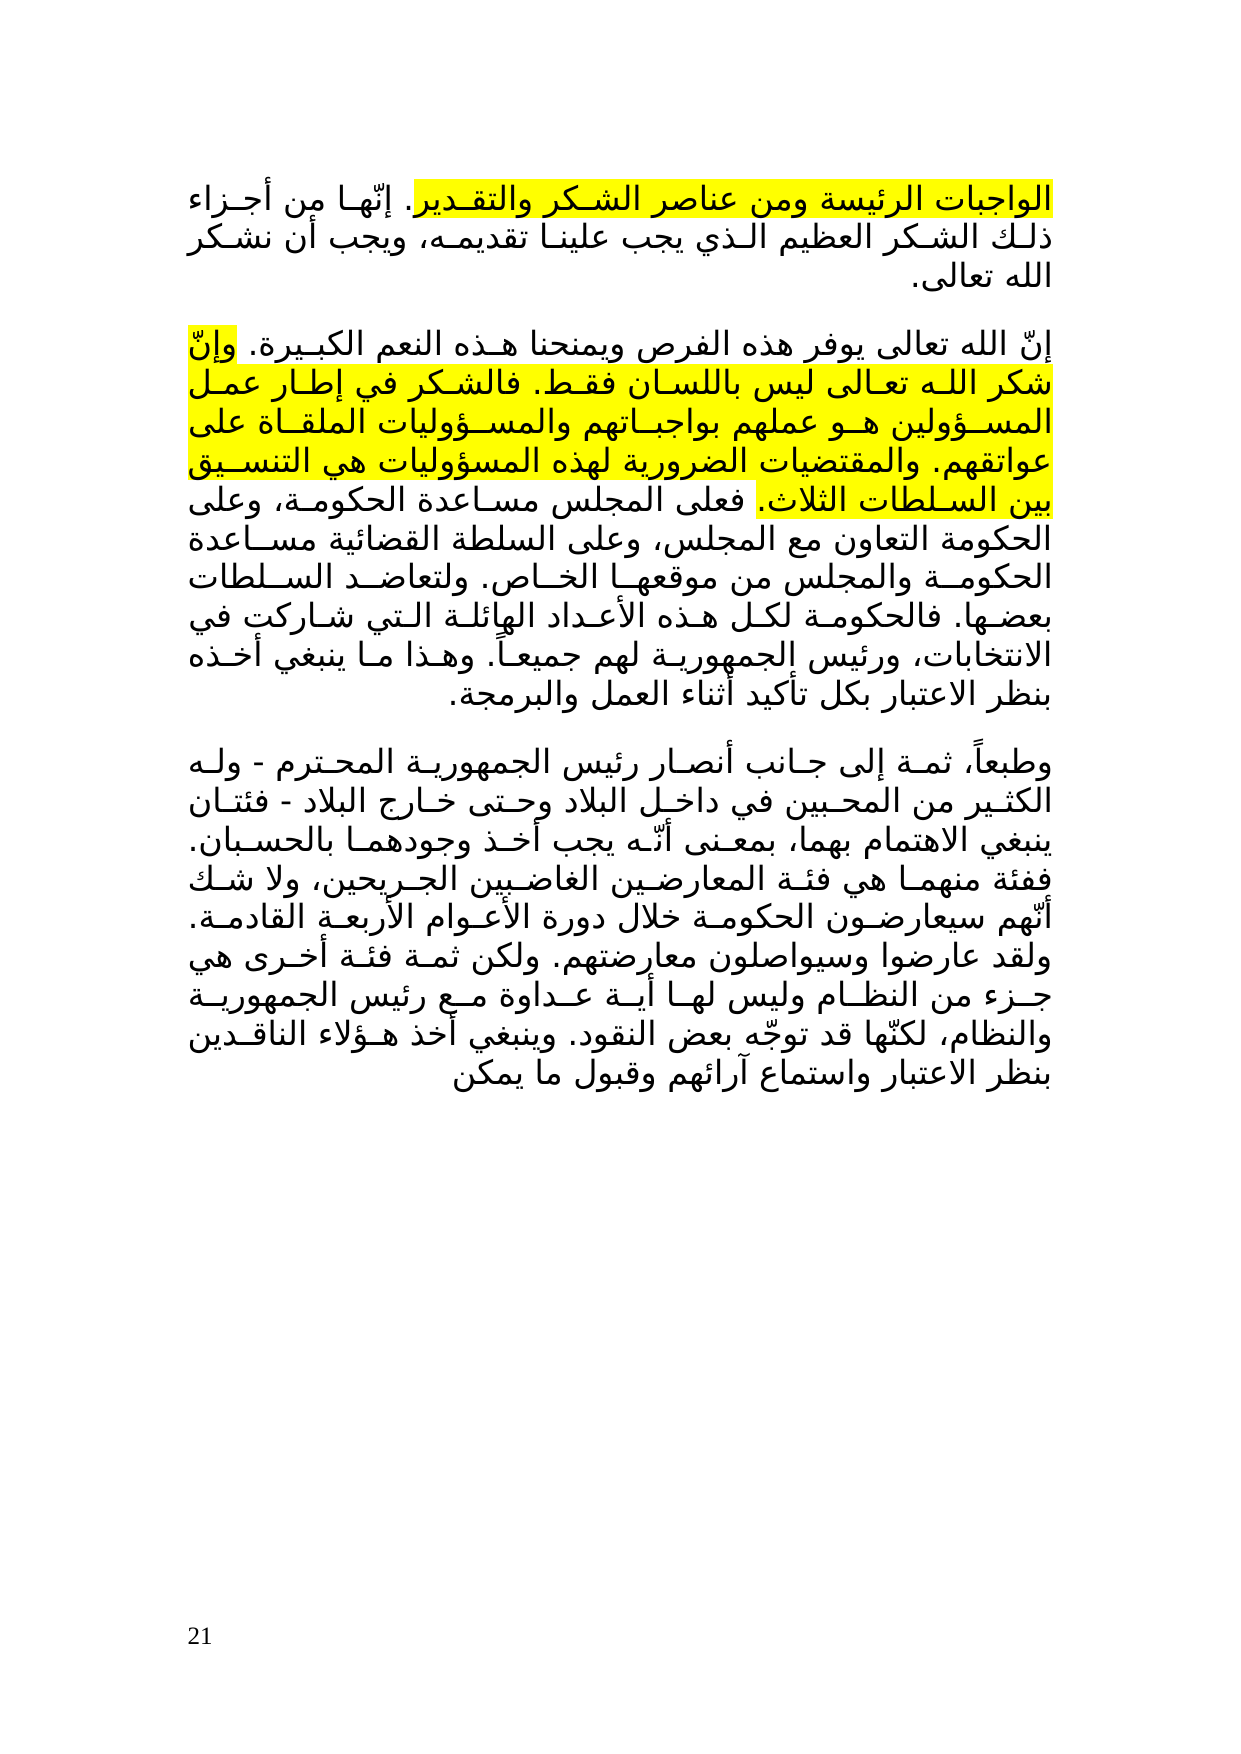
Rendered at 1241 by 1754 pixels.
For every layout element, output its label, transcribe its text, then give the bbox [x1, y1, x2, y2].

text الواجبات الرئيسة ومن عناصر الشكر والتقدير. إنّها من أجزاء ذلك الشكر العظيم الذي يجب علينا تقديمه، ويجب أن نشكر الله تعالى. [187, 179, 1053, 296]
text إنّ الله تعالى يوفر هذه الفرص ويمنحنا هذه النعم الكبيرة. وإنّ شكر الله تعالى ليس باللسان فقط. فالشكر في إطار عمل المسؤولين هو عملهم بواجباتهم والمسؤوليات الملقاة على عواتقهم. والمقتضيات الضرورية لهذه المسؤوليات هي التنسيق بين السلطات الثلاث. فعلى المجلس مساعدة الحكومة، وعلى الحكومة التعاون مع المجلس، وعلى السلطة القضائية مساعدة الحكومة والمجلس من موقعها الخاص. ولتعاضد السلطات بعضها. فالحكومة لكل هذه الأعداد الهائلة التي شاركت في الانتخابات، ورئيس الجمهورية لهم جميعاً. وهذا ما ينبغي أخذه بنظر الاعتبار بكل تأكيد أثناء العمل والبرمجة. [187, 325, 1053, 713]
text وطبعاً، ثمة إلى جانب أنصار رئيس الجمهورية المحترم - وله الكثير من المحبين في داخل البلاد وحتى خارج البلاد - فئتان ينبغي الاهتمام بهما، بمعنى أنّه يجب أخذ وجودهما بالحسبان. ففئة منهما هي فئة المعارضين الغاضبين الجريحين، ولا شك أنّهم سيعارضون الحكومة خلال دورة الأعوام الأربعة القادمة. ولقد عارضوا وسيواصلون معارضتهم. ولكن ثمة فئة أخرى هي جزء من النظام وليس لها أية عداوة مع رئيس الجمهورية والنظام، لكنّها قد توجّه بعض النقود. وينبغي أخذ هؤلاء الناقدين بنظر الاعتبار واستماع آرائهم وقبول ما يمكن [187, 743, 1053, 1092]
